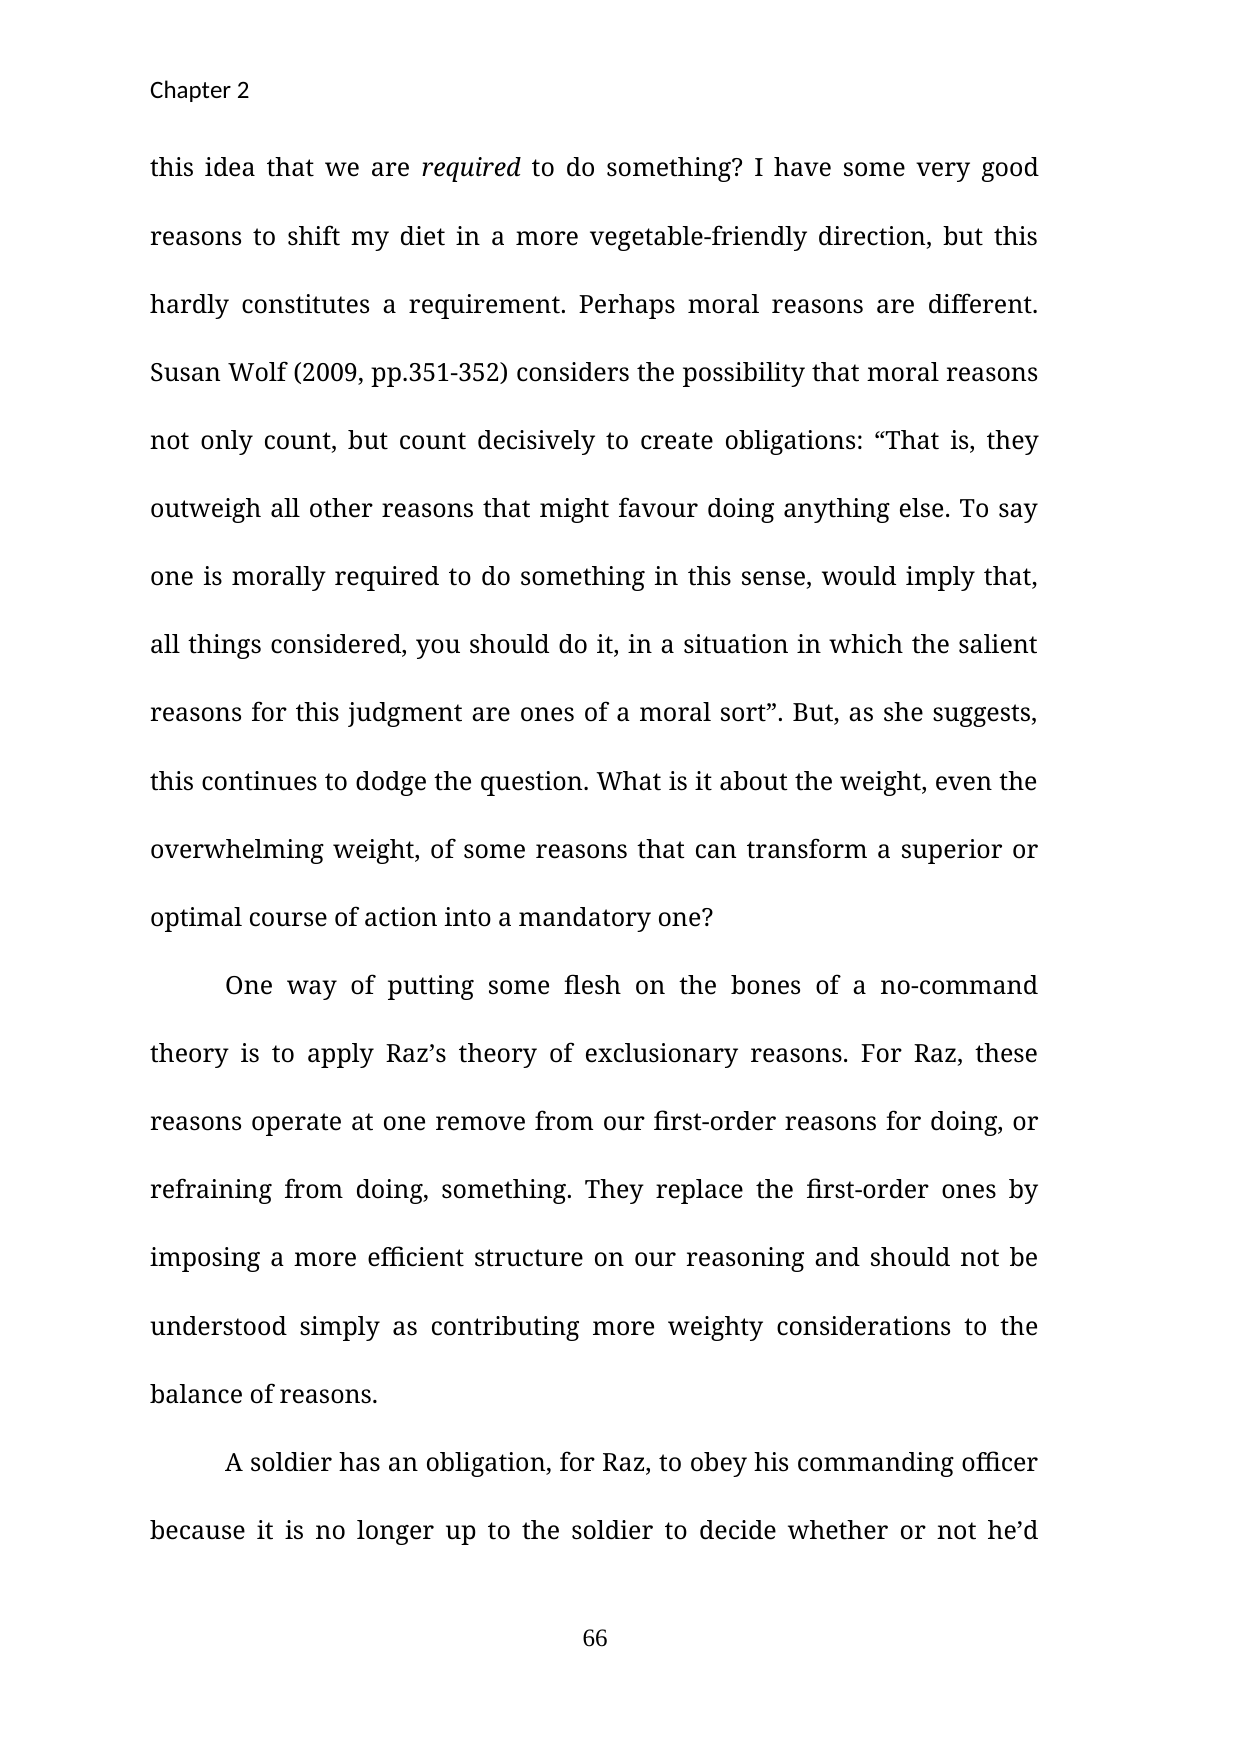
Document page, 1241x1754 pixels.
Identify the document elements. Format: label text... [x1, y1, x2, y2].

text One way of putting some flesh on the bones of a no-command theory is to apply Raz’s theory of exclusionary reasons. For Raz, these reasons operate at one remove from our first-order reasons for doing, or refraining from doing, something. They replace the first-order ones by imposing a more efficient structure on our reasoning and should not be understood simply as contributing more weighty considerations to the balance of reasons. [150, 967, 1039, 1410]
